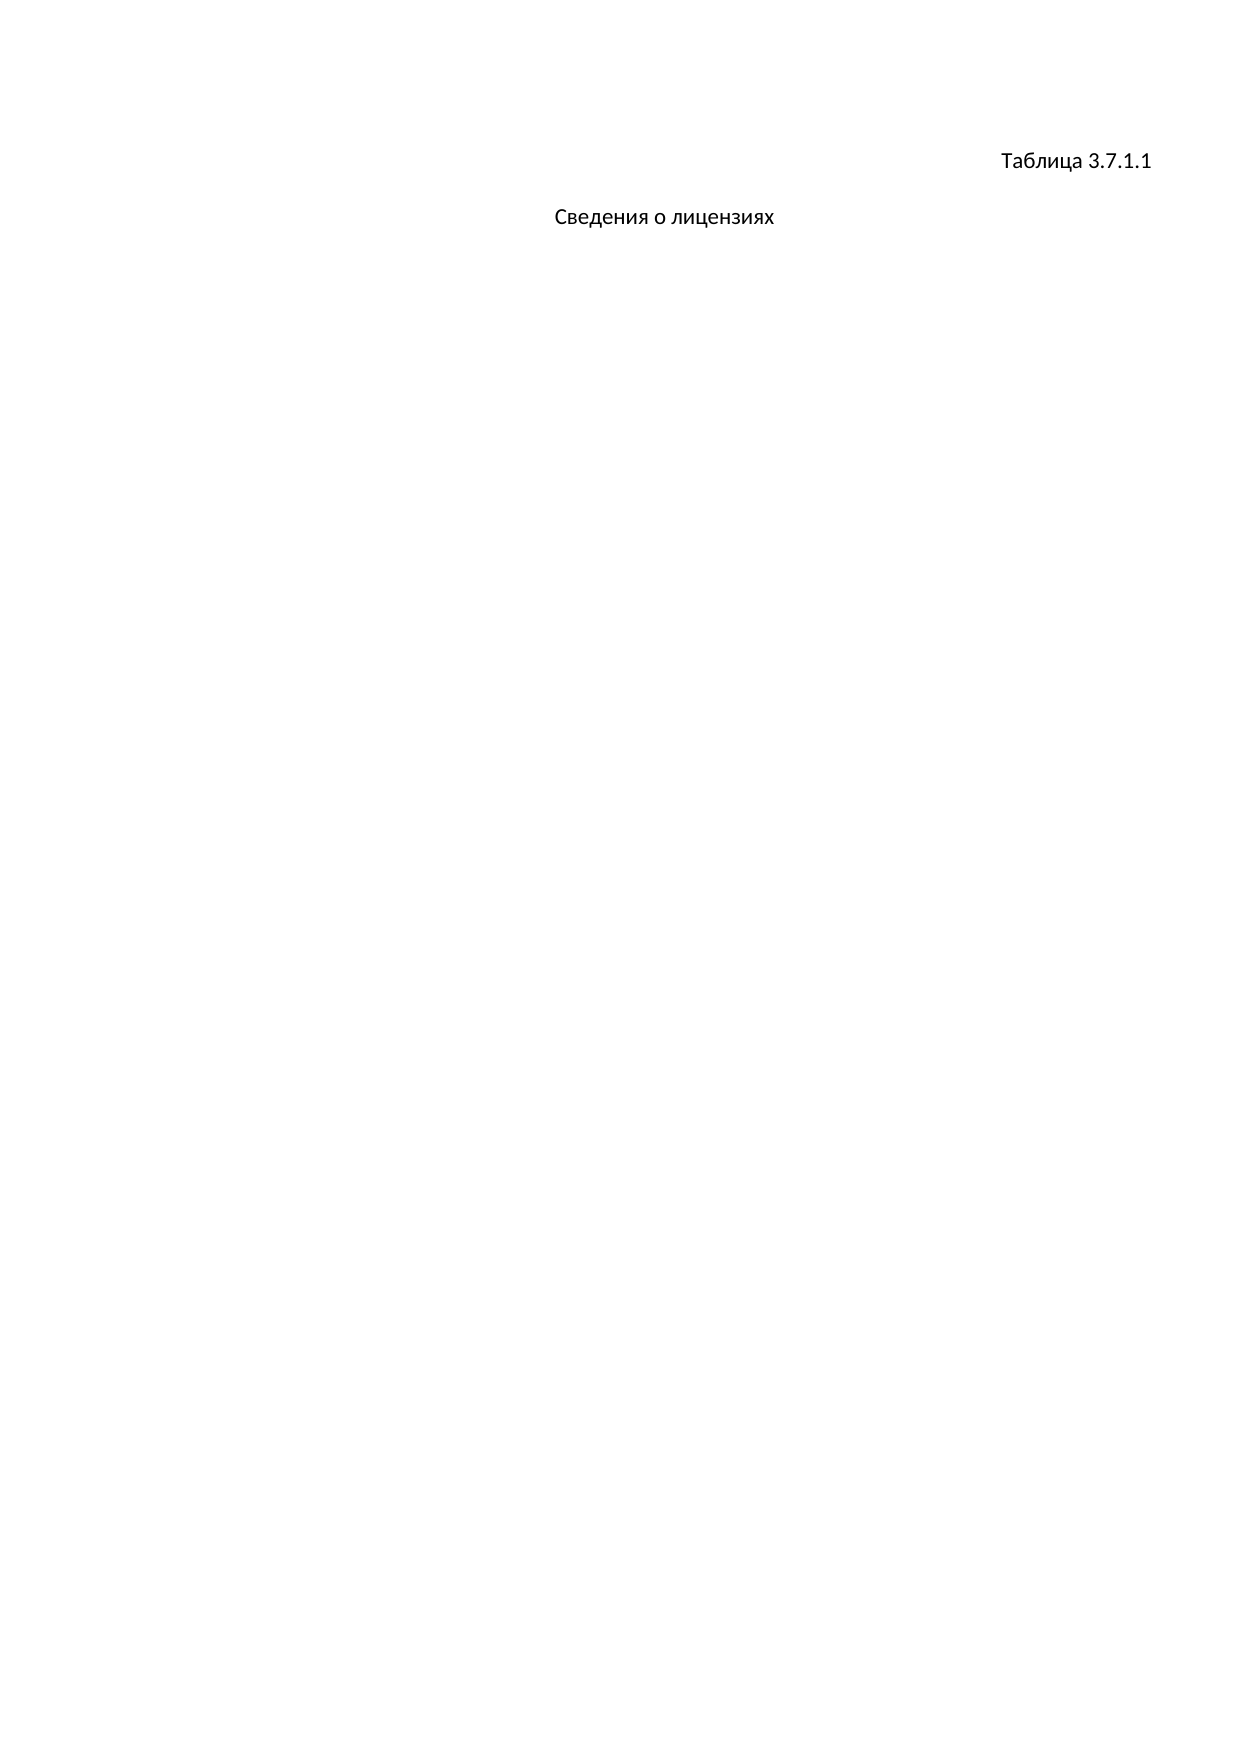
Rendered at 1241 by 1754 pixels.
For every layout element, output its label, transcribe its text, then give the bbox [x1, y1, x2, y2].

text Таблица 3.7.1.1 [177, 146, 1152, 174]
text Сведения о лицензиях [177, 202, 1152, 230]
